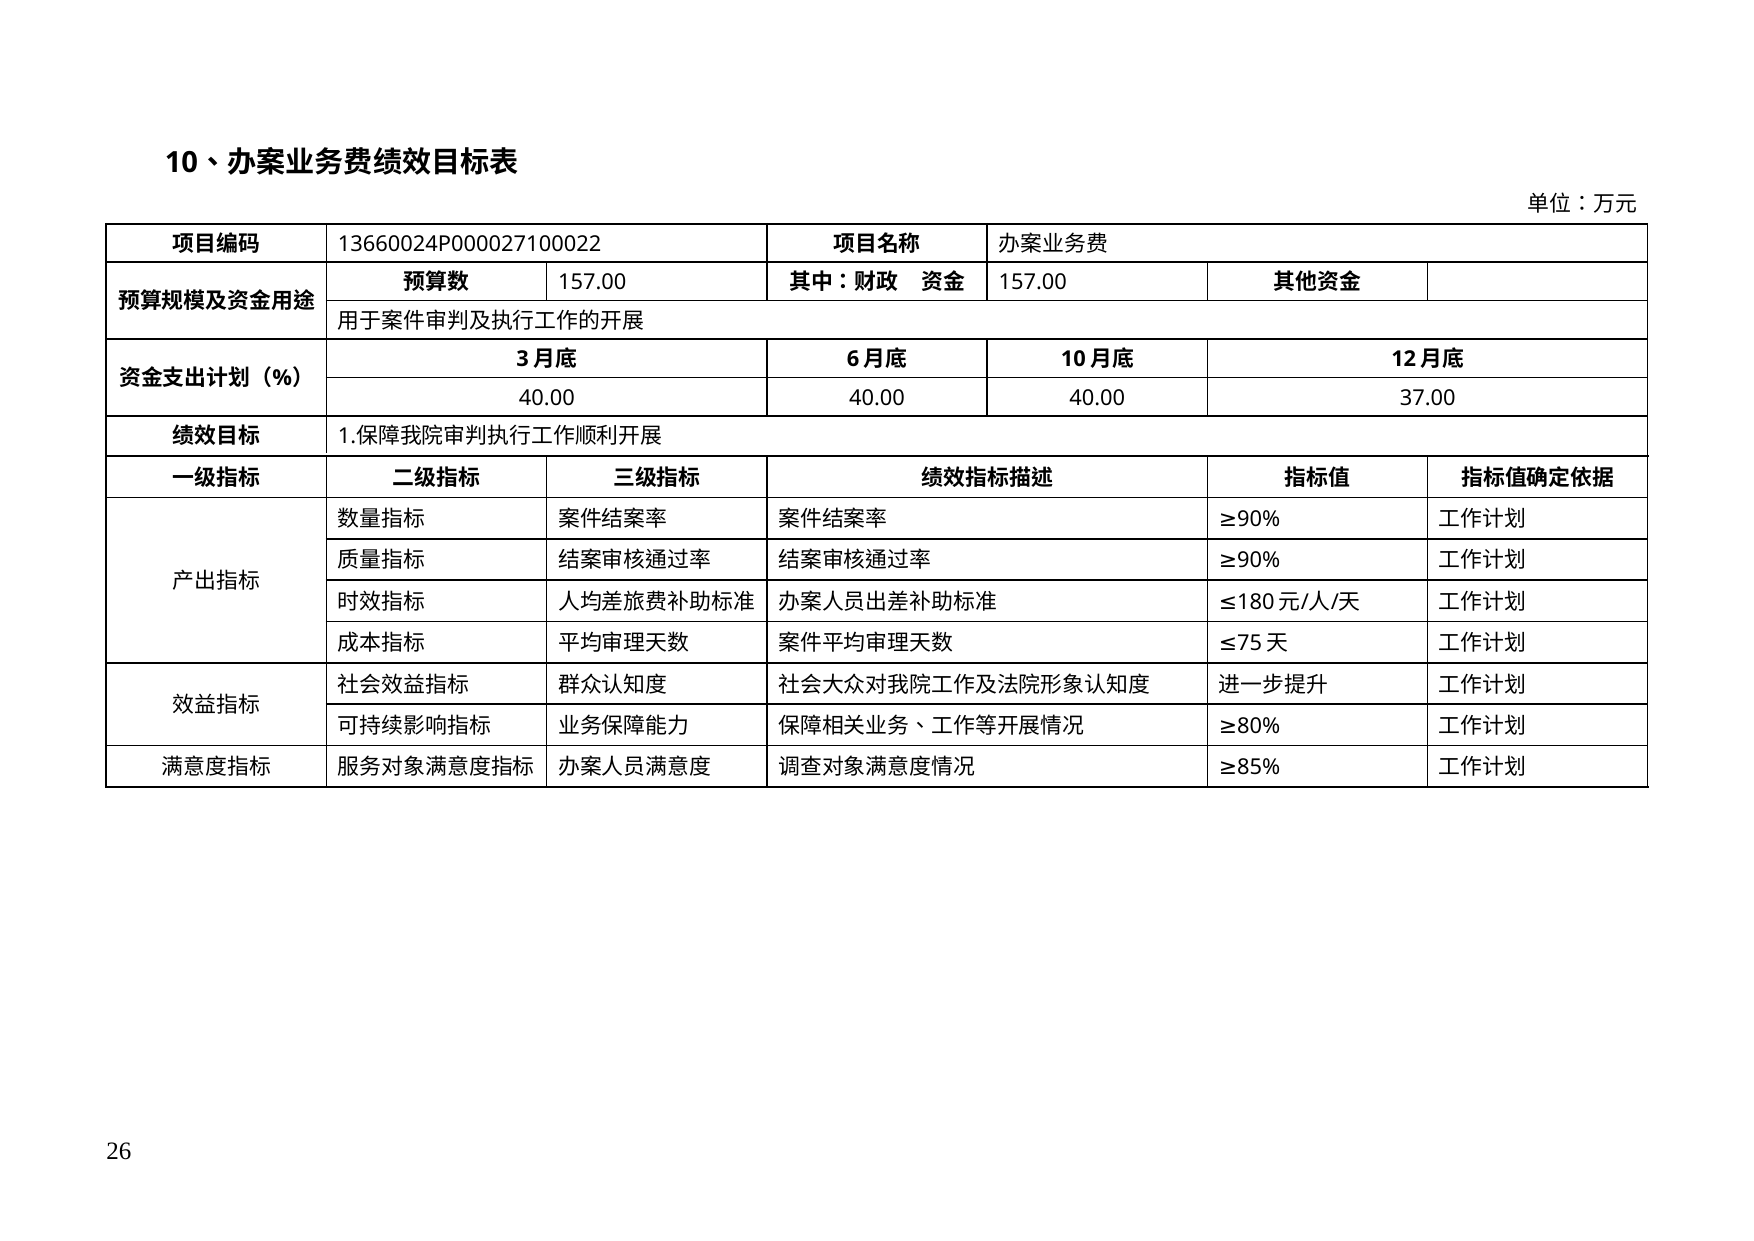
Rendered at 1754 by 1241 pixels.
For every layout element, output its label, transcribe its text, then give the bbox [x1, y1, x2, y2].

table_cell 案件平均审理天数 [768, 622, 1207, 662]
table_cell 保障相关业务、工作等开展情况 [768, 705, 1207, 745]
table_cell 预算规模及资金用途 [107, 263, 326, 338]
table_cell ≤75天 [1208, 622, 1427, 662]
table_cell 平均审理天数 [547, 622, 766, 662]
table_cell 工作计划 [1428, 540, 1647, 579]
table_cell 10月底 [988, 340, 1207, 377]
table_cell 办案人员出差补助标准 [768, 581, 1207, 621]
table_cell 可持续影响指标 [327, 705, 546, 745]
table_cell ≥80% [1208, 705, 1427, 745]
table_cell 工作计划 [1428, 664, 1647, 703]
table_cell 13660024P000027100022 [327, 225, 766, 261]
table_header 二级指标 [327, 457, 546, 497]
table_header 绩效指标描述 [768, 457, 1207, 497]
table_cell 办案人员满意度 [547, 746, 766, 786]
table_cell 服务对象满意度指标 [327, 746, 546, 786]
table_cell 案件结案率 [547, 498, 766, 538]
table_cell 人均差旅费补助标准 [547, 581, 766, 621]
table_cell 其他资金 [1208, 263, 1427, 300]
table_cell 工作计划 [1428, 498, 1647, 538]
table_cell 工作计划 [1428, 581, 1647, 621]
table_cell 进一步提升 [1208, 664, 1427, 703]
table_header 一级指标 [107, 457, 326, 497]
table_cell 成本指标 [327, 622, 546, 662]
table_cell 12月底 [1208, 340, 1647, 377]
table_cell 40.00 [988, 378, 1207, 415]
table_cell 结案审核通过率 [768, 540, 1207, 579]
table_cell 预算数 [327, 263, 546, 300]
table_cell 1.保障我院审判执行工作顺利开展 [327, 417, 1647, 453]
table_cell 157.00 [988, 263, 1207, 300]
table_cell ≥90% [1208, 540, 1427, 579]
table_cell 办案业务费 [988, 225, 1647, 261]
table_header 三级指标 [547, 457, 766, 497]
table_cell ≤180元/人/天 [1208, 581, 1427, 621]
table_cell ≥90% [1208, 498, 1427, 538]
table_cell 业务保障能力 [547, 705, 766, 745]
table_cell 40.00 [768, 378, 986, 415]
table_cell 40.00 [327, 378, 766, 415]
table_cell 工作计划 [1428, 705, 1647, 745]
table_cell 项目编码 [107, 225, 326, 261]
table_header 指标值 [1208, 457, 1427, 497]
table_cell 群众认知度 [547, 664, 766, 703]
table_cell 数量指标 [327, 498, 546, 538]
table_cell 效益指标 [107, 664, 326, 745]
table_cell 绩效目标 [107, 417, 326, 453]
table_cell 社会效益指标 [327, 664, 546, 703]
table_cell ≥85% [1208, 746, 1427, 786]
table_cell 资金支出计划（%） [107, 340, 326, 415]
table_header 指标值确定依据 [1428, 457, 1647, 497]
table_cell 工作计划 [1428, 746, 1647, 786]
table_cell 项目名称 [768, 225, 986, 261]
table_cell 调查对象满意度情况 [768, 746, 1207, 786]
table_cell 工作计划 [1428, 622, 1647, 662]
table_cell 157.00 [547, 263, 766, 300]
table_cell [1428, 263, 1647, 300]
table_cell 3月底 [327, 340, 766, 377]
table_cell 其中：财政 资金 [768, 263, 986, 300]
table_cell 结案审核通过率 [547, 540, 766, 579]
table_cell 案件结案率 [768, 498, 1207, 538]
table_cell 社会大众对我院工作及法院形象认知度 [768, 664, 1207, 703]
table_cell 用于案件审判及执行工作的开展 [327, 301, 1647, 338]
table_cell 37.00 [1208, 378, 1647, 415]
text 10、办案业务费绩效目标表 [106, 142, 1648, 181]
table_cell 质量指标 [327, 540, 546, 579]
table_cell 满意度指标 [107, 746, 326, 786]
table_cell 6月底 [768, 340, 986, 377]
table_header 单位：万元 [107, 183, 1647, 223]
table_cell 时效指标 [327, 581, 546, 621]
table_cell 产出指标 [107, 498, 326, 662]
